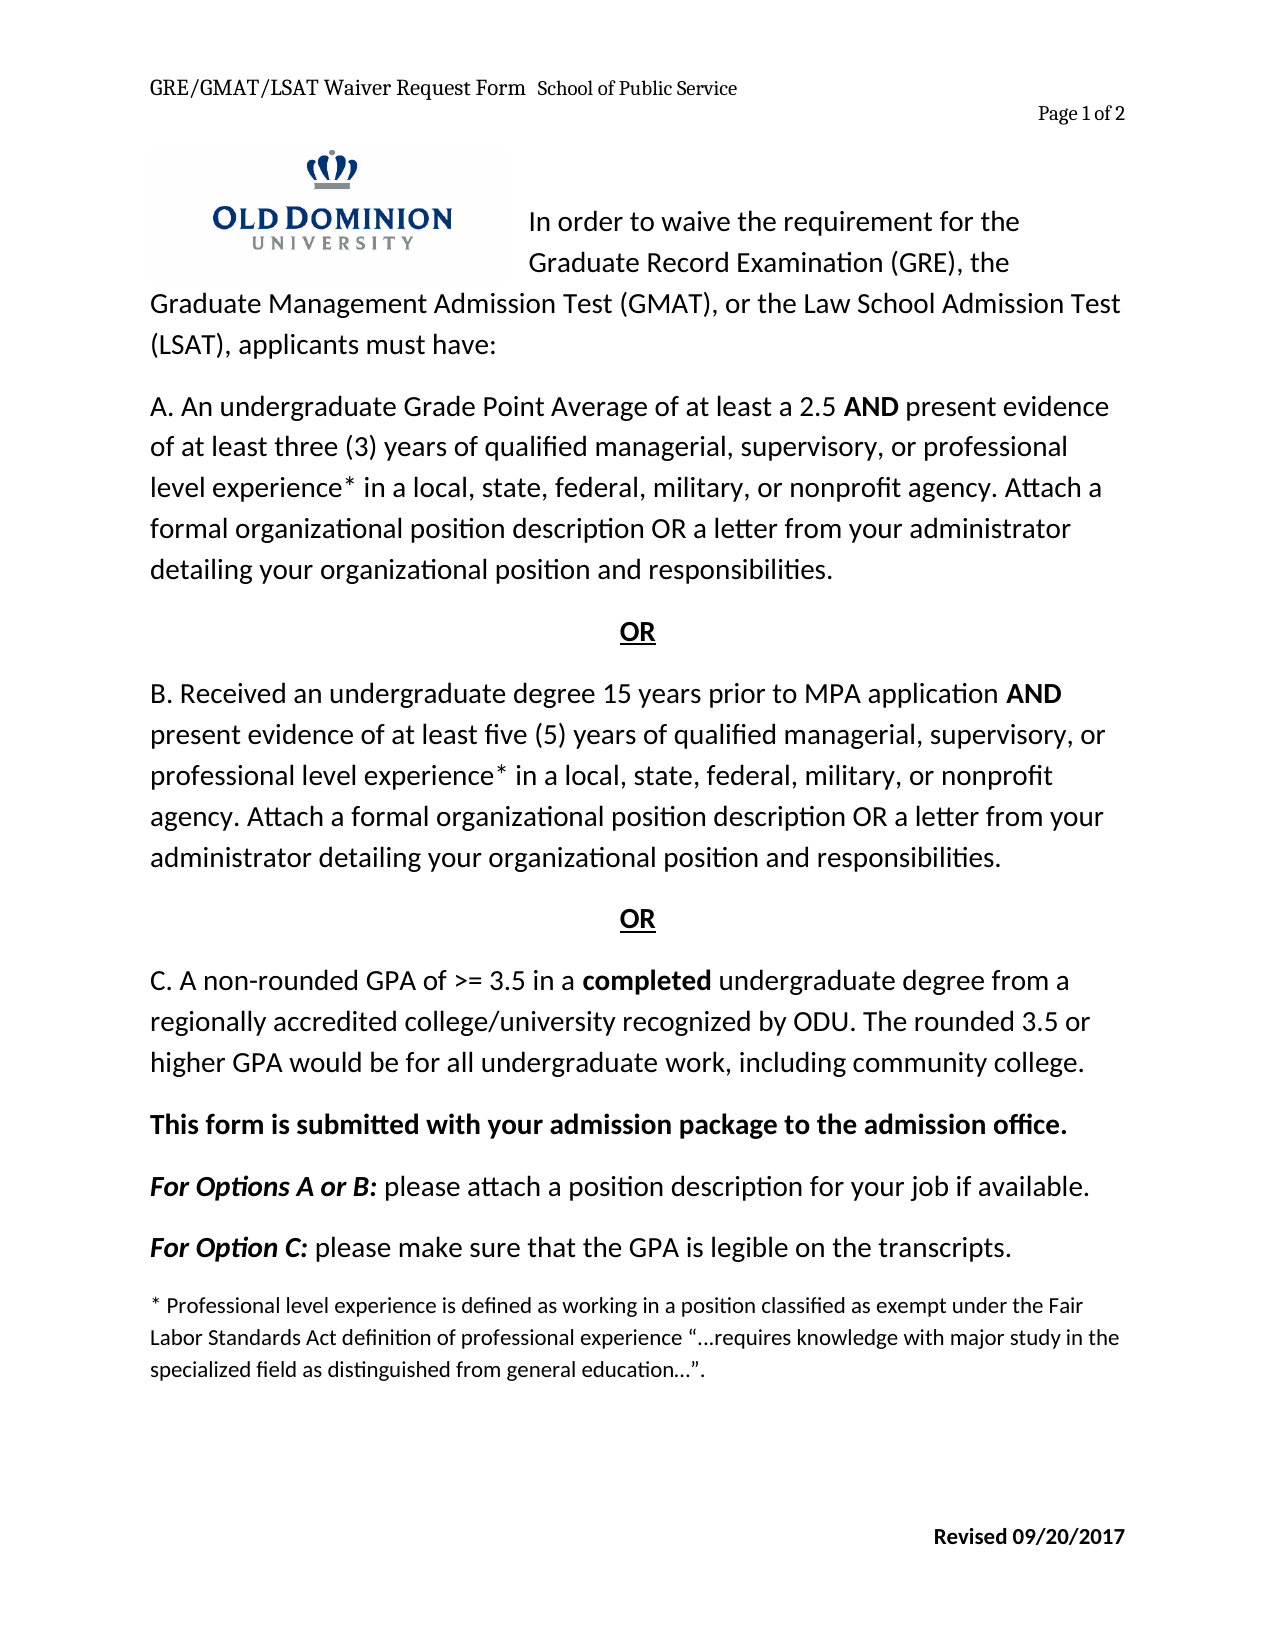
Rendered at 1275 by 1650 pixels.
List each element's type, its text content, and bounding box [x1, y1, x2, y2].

text A. An undergraduate Grade Point Average of at least a 2.5 AND present evidence of at least three (3) years of qualified managerial, supervisory, or professional level experience* in a local, state, federal, military, or nonprofit agency. Attach a formal organizational position description OR a letter from your administrator detailing your organizational position and responsibilities. [150, 388, 1125, 587]
picture [150, 150, 510, 282]
text In order to waive the requirement for the Graduate Record Examination (GRE), the Graduate Management Admission Test (GMAT), or the Law School Admission Test (LSAT), applicants must have: [150, 203, 1125, 361]
text This form is submitted with your admission package to the admission office. [150, 1106, 1125, 1141]
text For Options A or B: please attach a position description for your job if available. [150, 1168, 1125, 1203]
text B. Received an undergraduate degree 15 years prior to MPA application AND present evidence of at least five (5) years of qualified managerial, supervisory, or professional level experience* in a local, state, federal, military, or nonprofit agency. Attach a formal organizational position description OR a letter from your administrator detailing your organizational position and responsibilities. [150, 675, 1125, 874]
text For Option C: please make sure that the GPA is legible on the transcripts. [150, 1229, 1125, 1265]
text C. A non-rounded GPA of >= 3.5 in a completed undergraduate degree from a regionally accredited college/university recognized by ODU. The rounded 3.5 or higher GPA would be for all undergraduate work, including community college. [150, 962, 1125, 1080]
text OR [150, 613, 1125, 649]
text OR [150, 900, 1125, 936]
text * Professional level experience is defined as working in a position classified as exempt under the Fair Labor Standards Act definition of professional experience “...requires knowledge with major study in the specialized field as distinguished from general education…”. [150, 1291, 1125, 1383]
